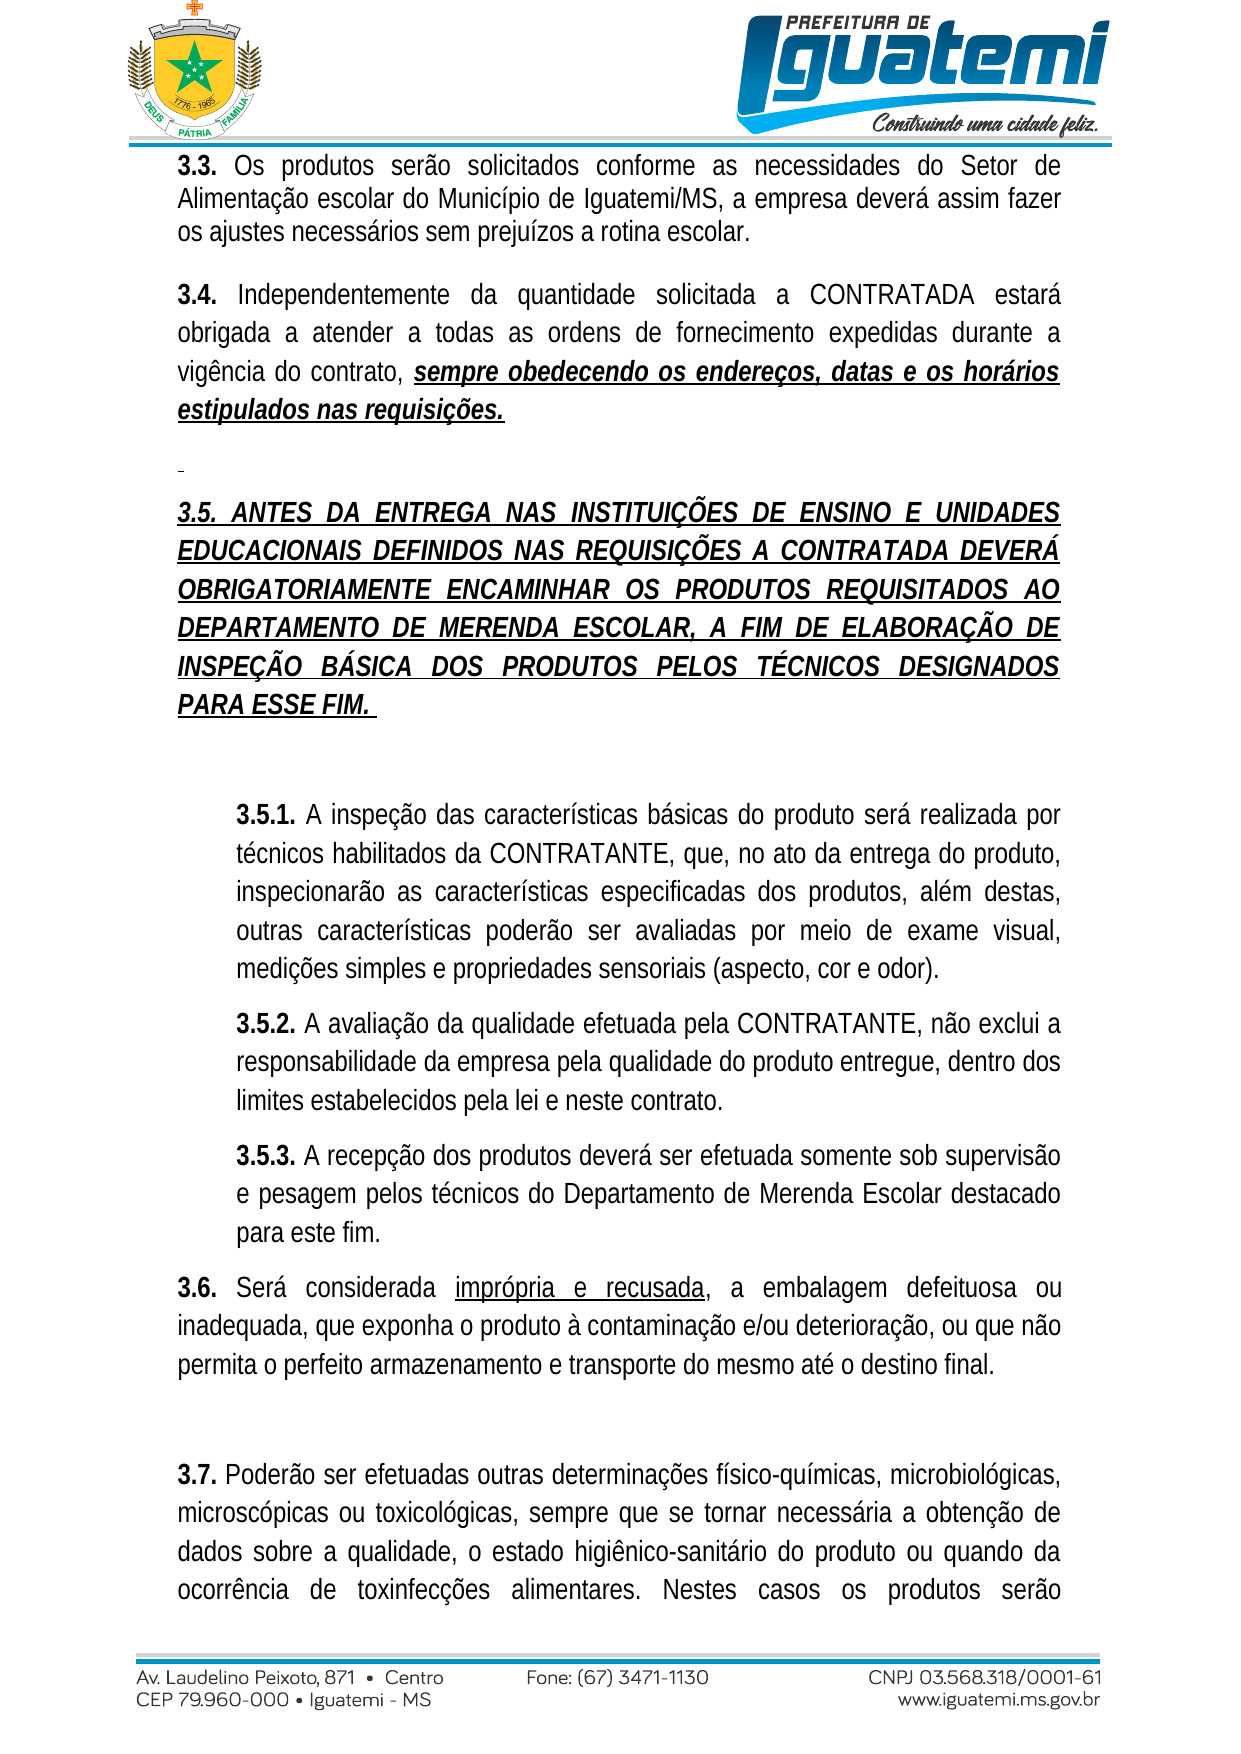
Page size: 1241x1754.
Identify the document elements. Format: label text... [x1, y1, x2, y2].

text 3.5.2. A avaliação da qualidade efetuada pela CONTRATANTE, não exclui a responsabilidade da empresa pela qualidade do produto entregue, dentro dos limites estabelecidos pela lei e neste contrato. [236, 1006, 1063, 1116]
text 3.5.3. A recepção dos produtos deverá ser efetuada somente sob supervisão e pesagem pelos técnicos do Departamento de Merenda Escolar destacado para este fim. [236, 1138, 1063, 1248]
text 3.5.1. A inspeção das características básicas do produto será realizada por técnicos habilitados da CONTRATANTE, que, no ato da entrega do produto, inspecionarão as características especificadas dos produtos, além destas, outras características poderão ser avaliadas por meio de exame visual, medições simples e propriedades sensoriais (aspecto, cor e odor). [236, 797, 1063, 984]
text 3.5. ANTES DA ENTREGA NAS INSTITUIÇÕES DE ENSINO E UNIDADES EDUCACIONAIS DEFINIDOS NAS REQUISIÇÕES A CONTRATADA DEVERÁ OBRIGATORIAMENTE ENCAMINHAR OS PRODUTOS REQUISITADOS AO DEPARTAMENTO DE MERENDA ESCOLAR, A FIM DE ELABORAÇÃO DE INSPEÇÃO BÁSICA DOS PRODUTOS PELOS TÉCNICOS DESIGNADOS PARA ESSE FIM. [177, 495, 1063, 721]
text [177, 1457, 1063, 1606]
text 3.6. Será considerada imprópria e recusada, a embalagem defeituosa ou inadequada, que exponha o produto à contaminação e/ou deterioração, ou que não permita o perfeito armazenamento e transporte do mesmo até o destino final. [177, 1270, 1063, 1380]
text 3.3. Os produtos serão solicitados conforme as necessidades do Setor de Alimentação escolar do Município de Iguatemi/MS, a empresa deverá assim fazer os ajustes necessários sem prejuízos a rotina escolar. [177, 148, 1063, 248]
text 3.4. Independentemente da quantidade solicitada a CONTRATADA estará obrigada a atender a todas as ordens de fornecimento expedidas durante a vigência do contrato, sempre obedecendo os endereços, datas e os horários estipulados nas requisições. [177, 277, 1063, 426]
